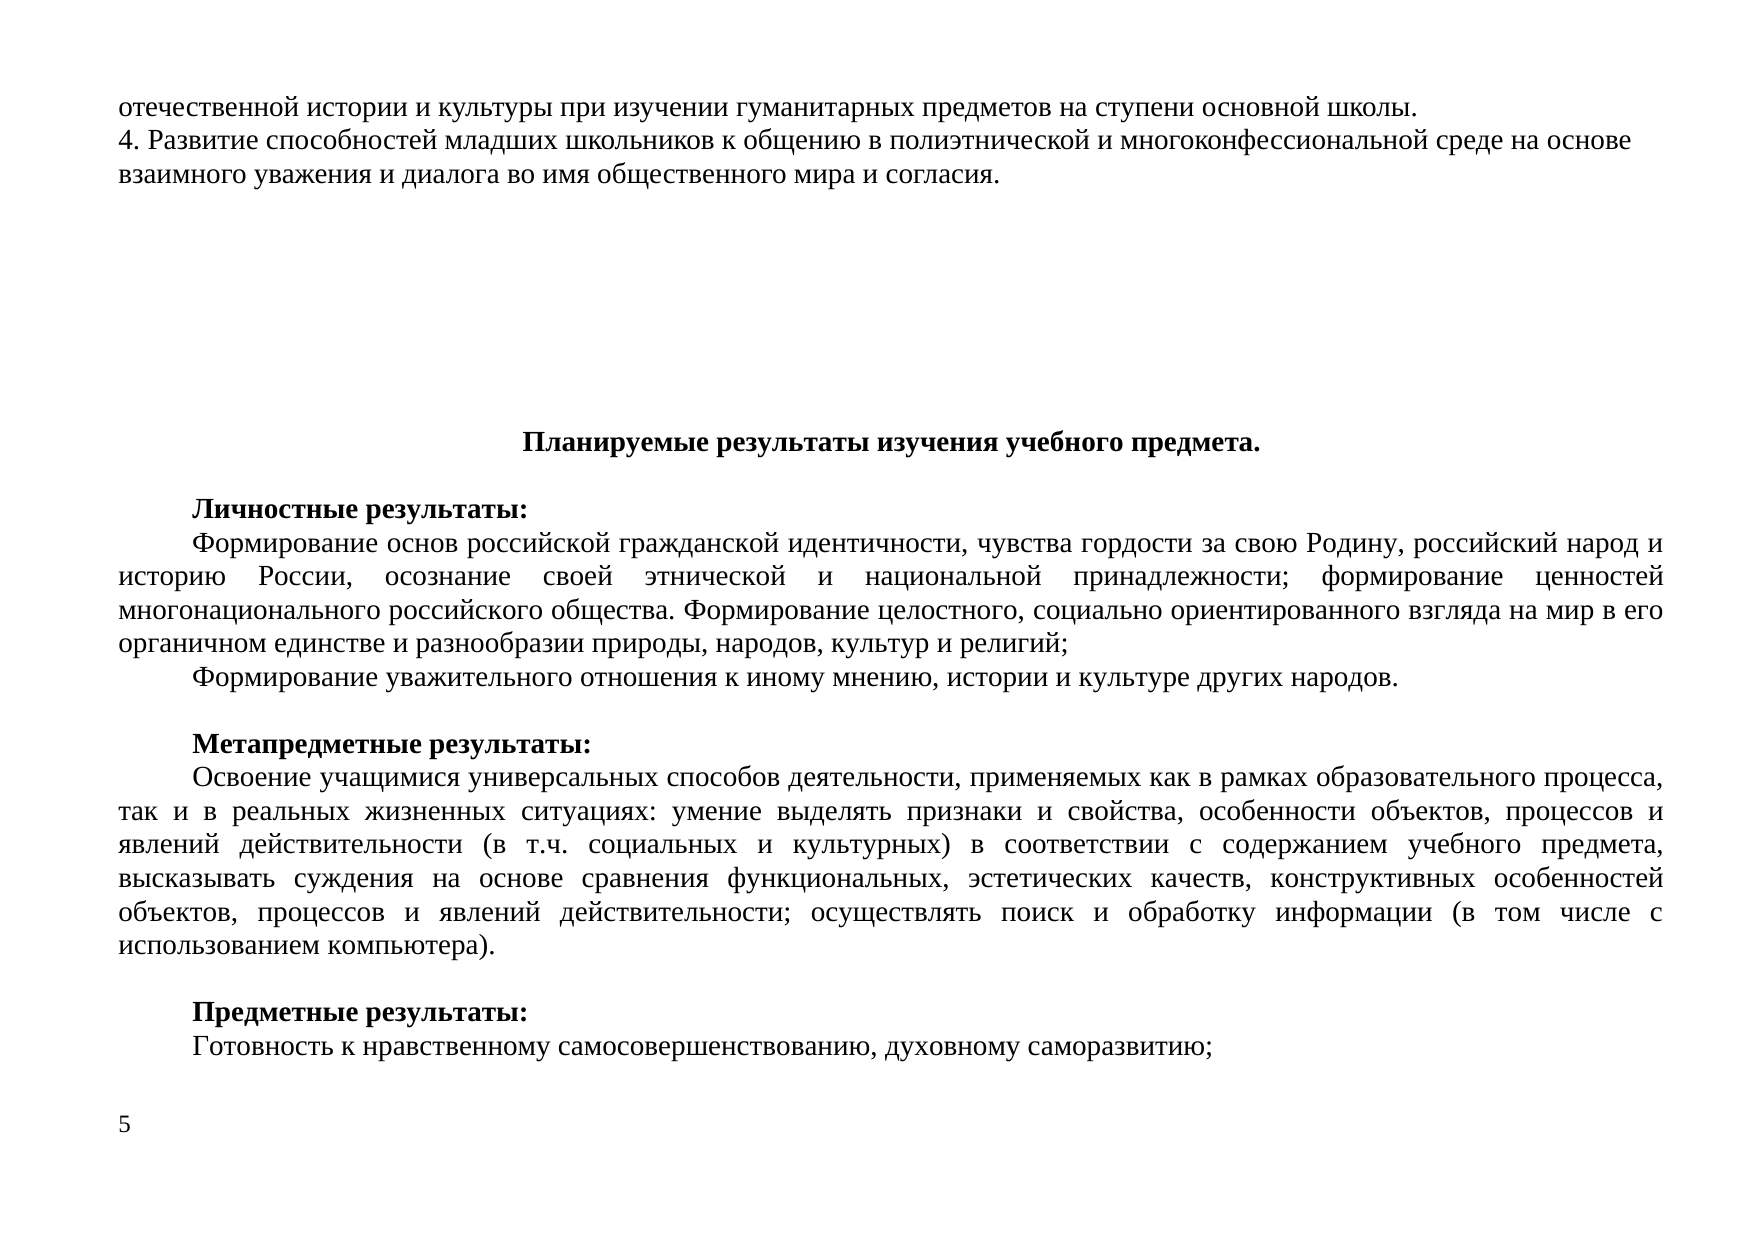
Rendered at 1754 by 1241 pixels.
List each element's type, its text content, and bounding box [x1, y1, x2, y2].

text Формирование уважительного отношения к иному мнению, истории и культуре других народов. [118, 659, 1665, 692]
text Метапредметные результаты: [118, 726, 1665, 759]
text Планируемые результаты изучения учебного предмета. [118, 424, 1665, 458]
text Готовность к нравственному самосовершенствованию, духовному саморазвитию; [118, 1028, 1665, 1061]
text Освоение учащимися универсальных способов деятельности, применяемых как в рамках образовательного процесса, так и в реальных жизненных ситуациях: умение выделять признаки и свойства, особенности объектов, процессов и явлений действительности (в т.ч. социальных и культурных) в соответствии с содержанием учебного предмета, высказывать суждения на основе сравнения функциональных, эстетических качеств, конструктивных особенностей объектов, процессов и явлений действительности; осуществлять поиск и обработку информации (в том числе с использованием компьютера). [118, 759, 1665, 961]
text Личностные результаты: [118, 491, 1665, 525]
text Формирование основ российской гражданской идентичности, чувства гордости за свою Родину, российский народ и историю России, осознание своей этнической и национальной принадлежности; формирование ценностей многонационального российского общества. Формирование целостного, социально ориентированного взгляда на мир в его органичном единстве и разнообразии природы, народов, культур и религий; [118, 525, 1665, 659]
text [118, 89, 1665, 122]
text 4. Развитие способностей младших школьников к общению в полиэтнической и многоконфессиональной среде на основе взаимного уважения и диалога во имя общественного мира и согласия. [118, 122, 1665, 189]
text Предметные результаты: [118, 994, 1665, 1028]
